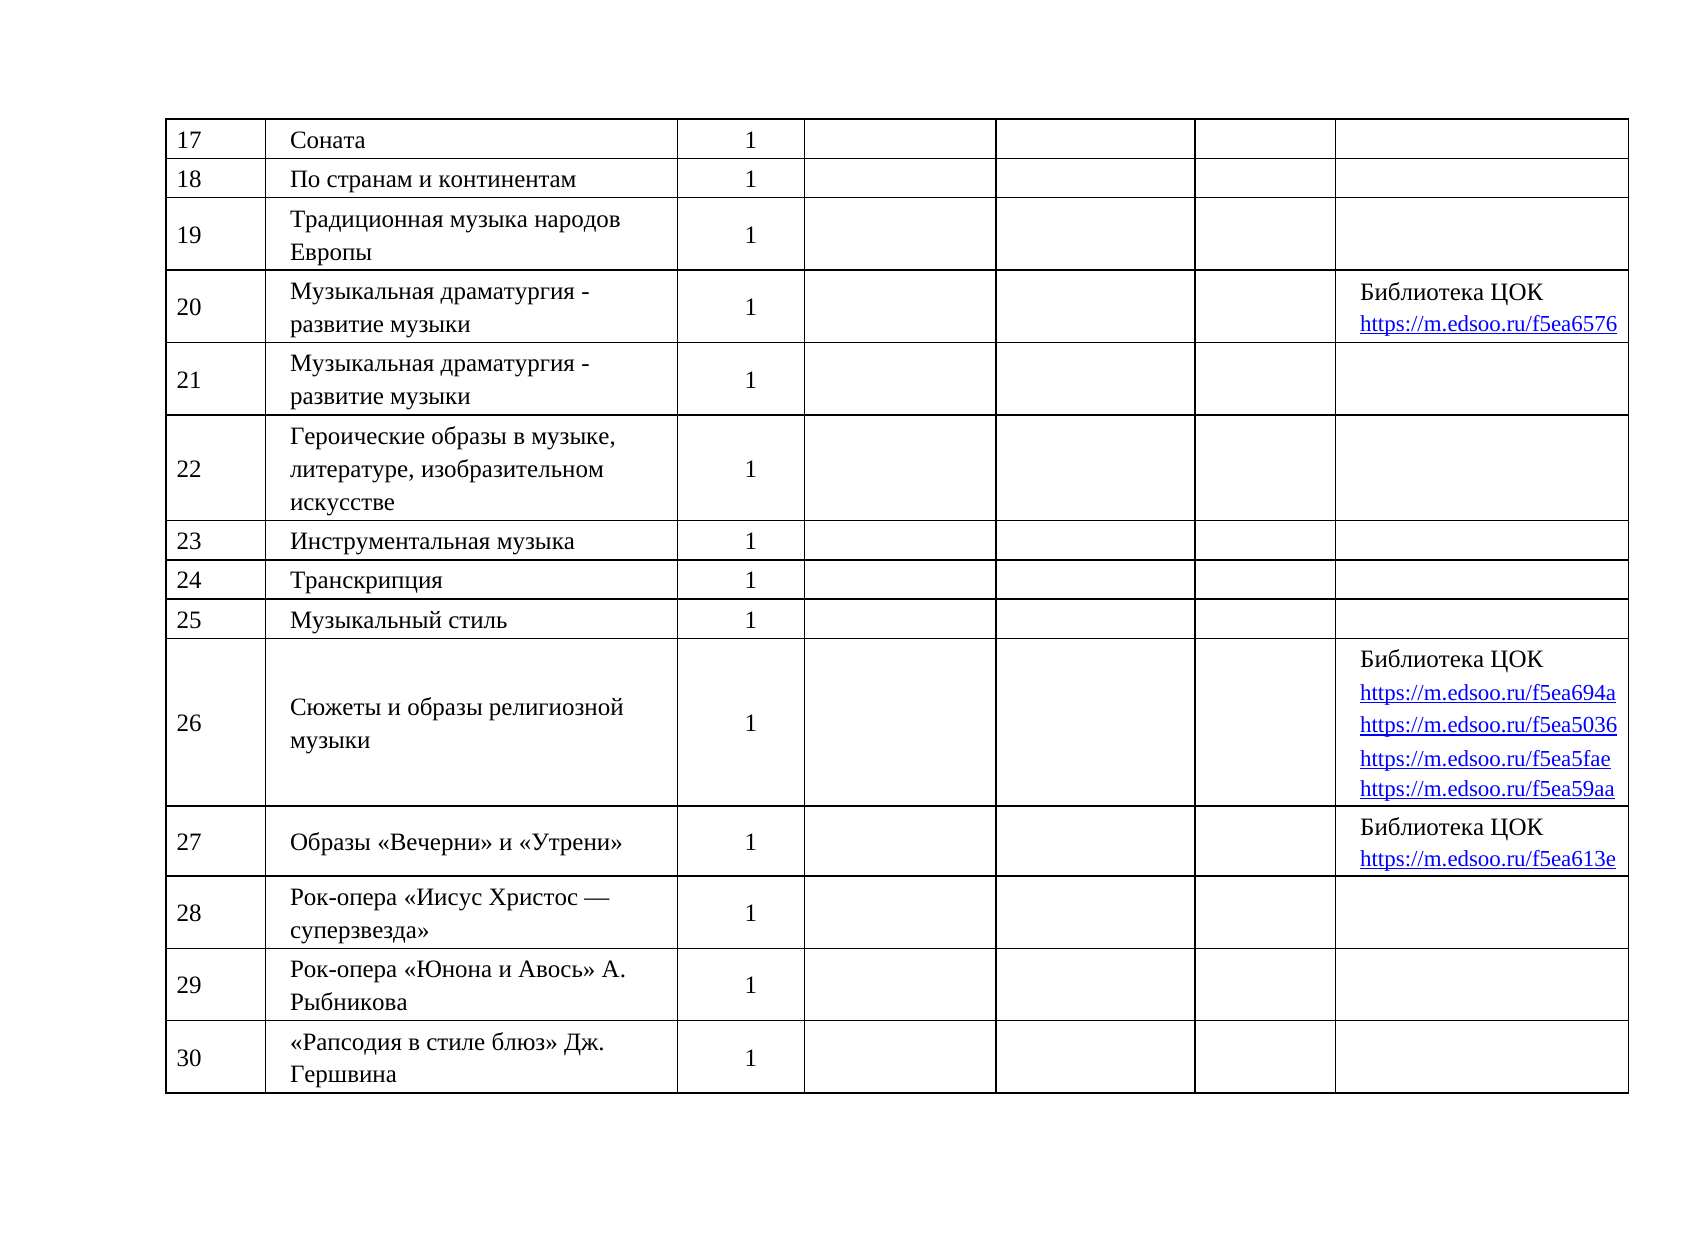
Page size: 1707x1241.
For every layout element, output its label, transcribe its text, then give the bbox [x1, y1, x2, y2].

table_cell 29 [167, 949, 265, 1020]
table_cell [1336, 120, 1628, 157]
table_cell [1196, 120, 1335, 157]
table_cell 1 [678, 521, 804, 559]
table_cell [997, 1021, 1194, 1092]
table_cell [997, 343, 1194, 414]
table_cell 1 [678, 877, 804, 947]
table_cell По странам и континентам [266, 159, 677, 197]
table_cell [1196, 159, 1335, 197]
table_cell Инструментальная музыка [266, 521, 677, 559]
table_cell 1 [678, 120, 804, 157]
table_cell 28 [167, 877, 265, 947]
table_cell [805, 639, 995, 805]
table_cell [805, 271, 995, 342]
table_cell 23 [167, 521, 265, 559]
table_cell [1196, 807, 1335, 875]
table_cell [997, 639, 1194, 805]
table_cell Образы «Вечерни» и «Утрени» [266, 807, 677, 875]
table_cell [1336, 600, 1628, 638]
table_cell [997, 561, 1194, 598]
table_cell [1336, 949, 1628, 1020]
table_cell 18 [167, 159, 265, 197]
table_cell [805, 600, 995, 638]
table_cell 17 [167, 120, 265, 157]
table_cell 1 [678, 639, 804, 805]
table_cell Традиционная музыка народов Европы [266, 198, 677, 269]
table_cell Соната [266, 120, 677, 157]
table_cell [997, 120, 1194, 157]
table_cell [805, 877, 995, 947]
table_cell Библиотека ЦОК https://m.edsoo.ru/f5ea6576 [1336, 271, 1628, 342]
table_cell [997, 159, 1194, 197]
table_cell [805, 949, 995, 1020]
table_cell Музыкальная драматургия - развитие музыки [266, 271, 677, 342]
table_cell 25 [167, 600, 265, 638]
table_cell [1196, 271, 1335, 342]
table_cell [805, 198, 995, 269]
table_cell 27 [167, 807, 265, 875]
table_cell 1 [678, 600, 804, 638]
table_cell Сюжеты и образы религиозной музыки [266, 639, 677, 805]
table_cell [997, 198, 1194, 269]
table_cell [1336, 343, 1628, 414]
table_cell 1 [678, 1021, 804, 1092]
table_cell [997, 271, 1194, 342]
table_cell «Рапсодия в стиле блюз» Дж. Гершвина [266, 1021, 677, 1092]
table_cell [1196, 198, 1335, 269]
table_cell 21 [167, 343, 265, 414]
table_cell Рок-опера «Юнона и Авось» А. Рыбникова [266, 949, 677, 1020]
table_cell [805, 521, 995, 559]
table_cell [997, 416, 1194, 519]
table_cell 1 [678, 343, 804, 414]
table_cell [1196, 343, 1335, 414]
table_cell Транскрипция [266, 561, 677, 598]
table_cell 22 [167, 416, 265, 519]
table_cell [805, 561, 995, 598]
table_cell [805, 416, 995, 519]
table_cell 1 [678, 198, 804, 269]
table_cell 30 [167, 1021, 265, 1092]
table_cell [805, 807, 995, 875]
table_cell [1196, 561, 1335, 598]
table_cell [1196, 416, 1335, 519]
table_cell [1196, 877, 1335, 947]
table_cell [1196, 600, 1335, 638]
table_cell [805, 1021, 995, 1092]
table_cell 24 [167, 561, 265, 598]
table_cell [1196, 949, 1335, 1020]
table_cell 1 [678, 271, 804, 342]
table_cell 19 [167, 198, 265, 269]
table_cell Музыкальная драматургия - развитие музыки [266, 343, 677, 414]
table_cell [1196, 639, 1335, 805]
table_cell Библиотека ЦОК https://m.edsoo.ru/f5ea694a https://m.edsoo.ru/f5ea5036 https://m.edsoo.ru/f5ea5fae https://m.edsoo.ru/f5ea59aa [1336, 639, 1628, 805]
table_cell [1196, 521, 1335, 559]
table_cell [997, 949, 1194, 1020]
table_cell [1336, 198, 1628, 269]
table_cell 1 [678, 949, 804, 1020]
table_cell [1336, 877, 1628, 947]
table_cell [1336, 1021, 1628, 1092]
table_cell [805, 120, 995, 157]
table_cell [997, 521, 1194, 559]
table_cell [1336, 521, 1628, 559]
table_cell Библиотека ЦОК https://m.edsoo.ru/f5ea613e [1336, 807, 1628, 875]
table_cell 26 [167, 639, 265, 805]
table_cell [997, 600, 1194, 638]
table_cell 1 [678, 807, 804, 875]
table_cell [1336, 416, 1628, 519]
table_cell Рок-опера «Иисус Христос — суперзвезда» [266, 877, 677, 947]
table_cell Героические образы в музыке, литературе, изобразительном искусстве [266, 416, 677, 519]
table_cell 1 [678, 159, 804, 197]
table_cell Музыкальный стиль [266, 600, 677, 638]
table_cell [1336, 561, 1628, 598]
table_cell [997, 877, 1194, 947]
table_cell [1336, 159, 1628, 197]
table_cell [805, 159, 995, 197]
table_cell 1 [678, 561, 804, 598]
table_cell [805, 343, 995, 414]
table_cell [997, 807, 1194, 875]
table_cell 20 [167, 271, 265, 342]
table_cell [1196, 1021, 1335, 1092]
table_cell 1 [678, 416, 804, 519]
